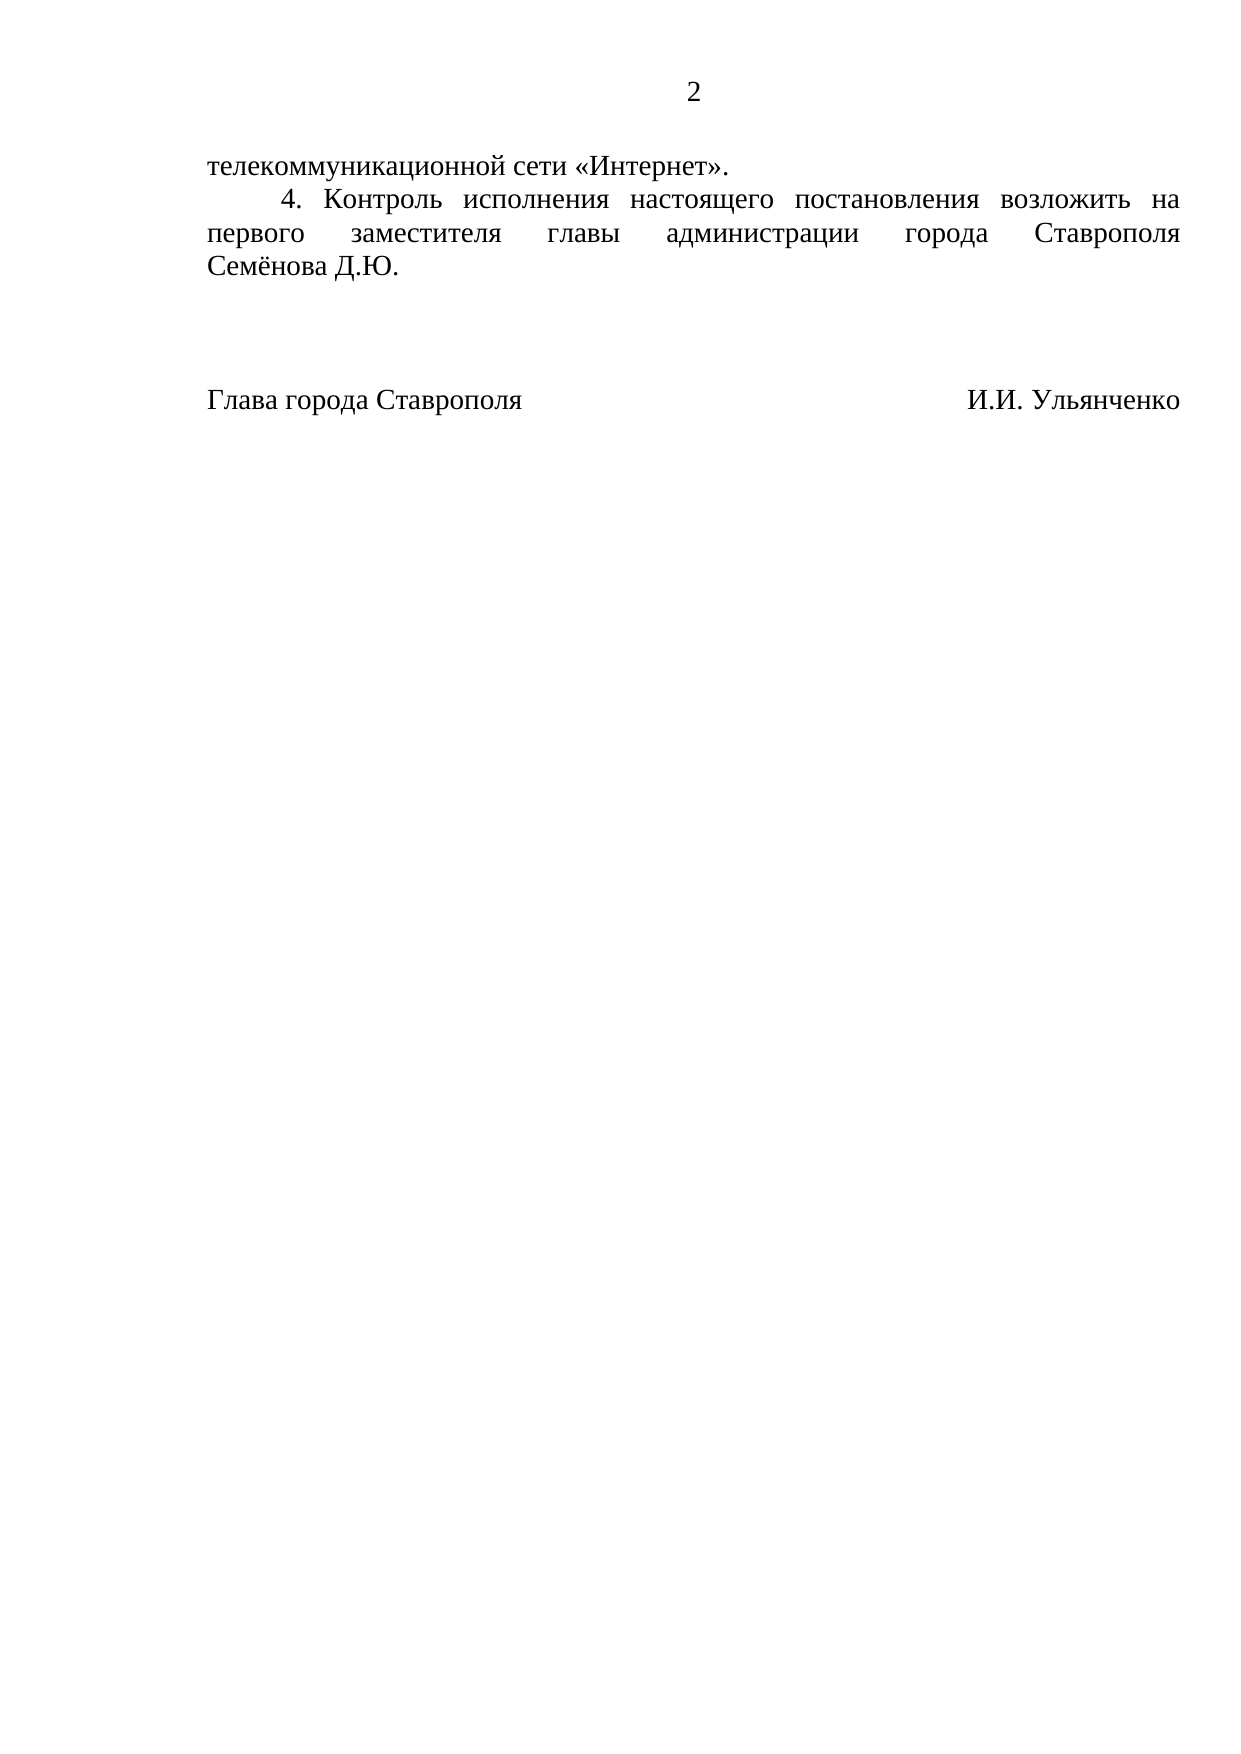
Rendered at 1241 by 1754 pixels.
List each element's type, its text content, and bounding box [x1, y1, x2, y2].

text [207, 148, 1181, 181]
text 4. Контроль исполнения настоящего постановления возложить на первого заместителя главы администрации города Ставрополя Семёнова Д.Ю. [207, 181, 1181, 282]
text Глава города Ставрополя И.И. Ульянченко [207, 382, 1181, 416]
